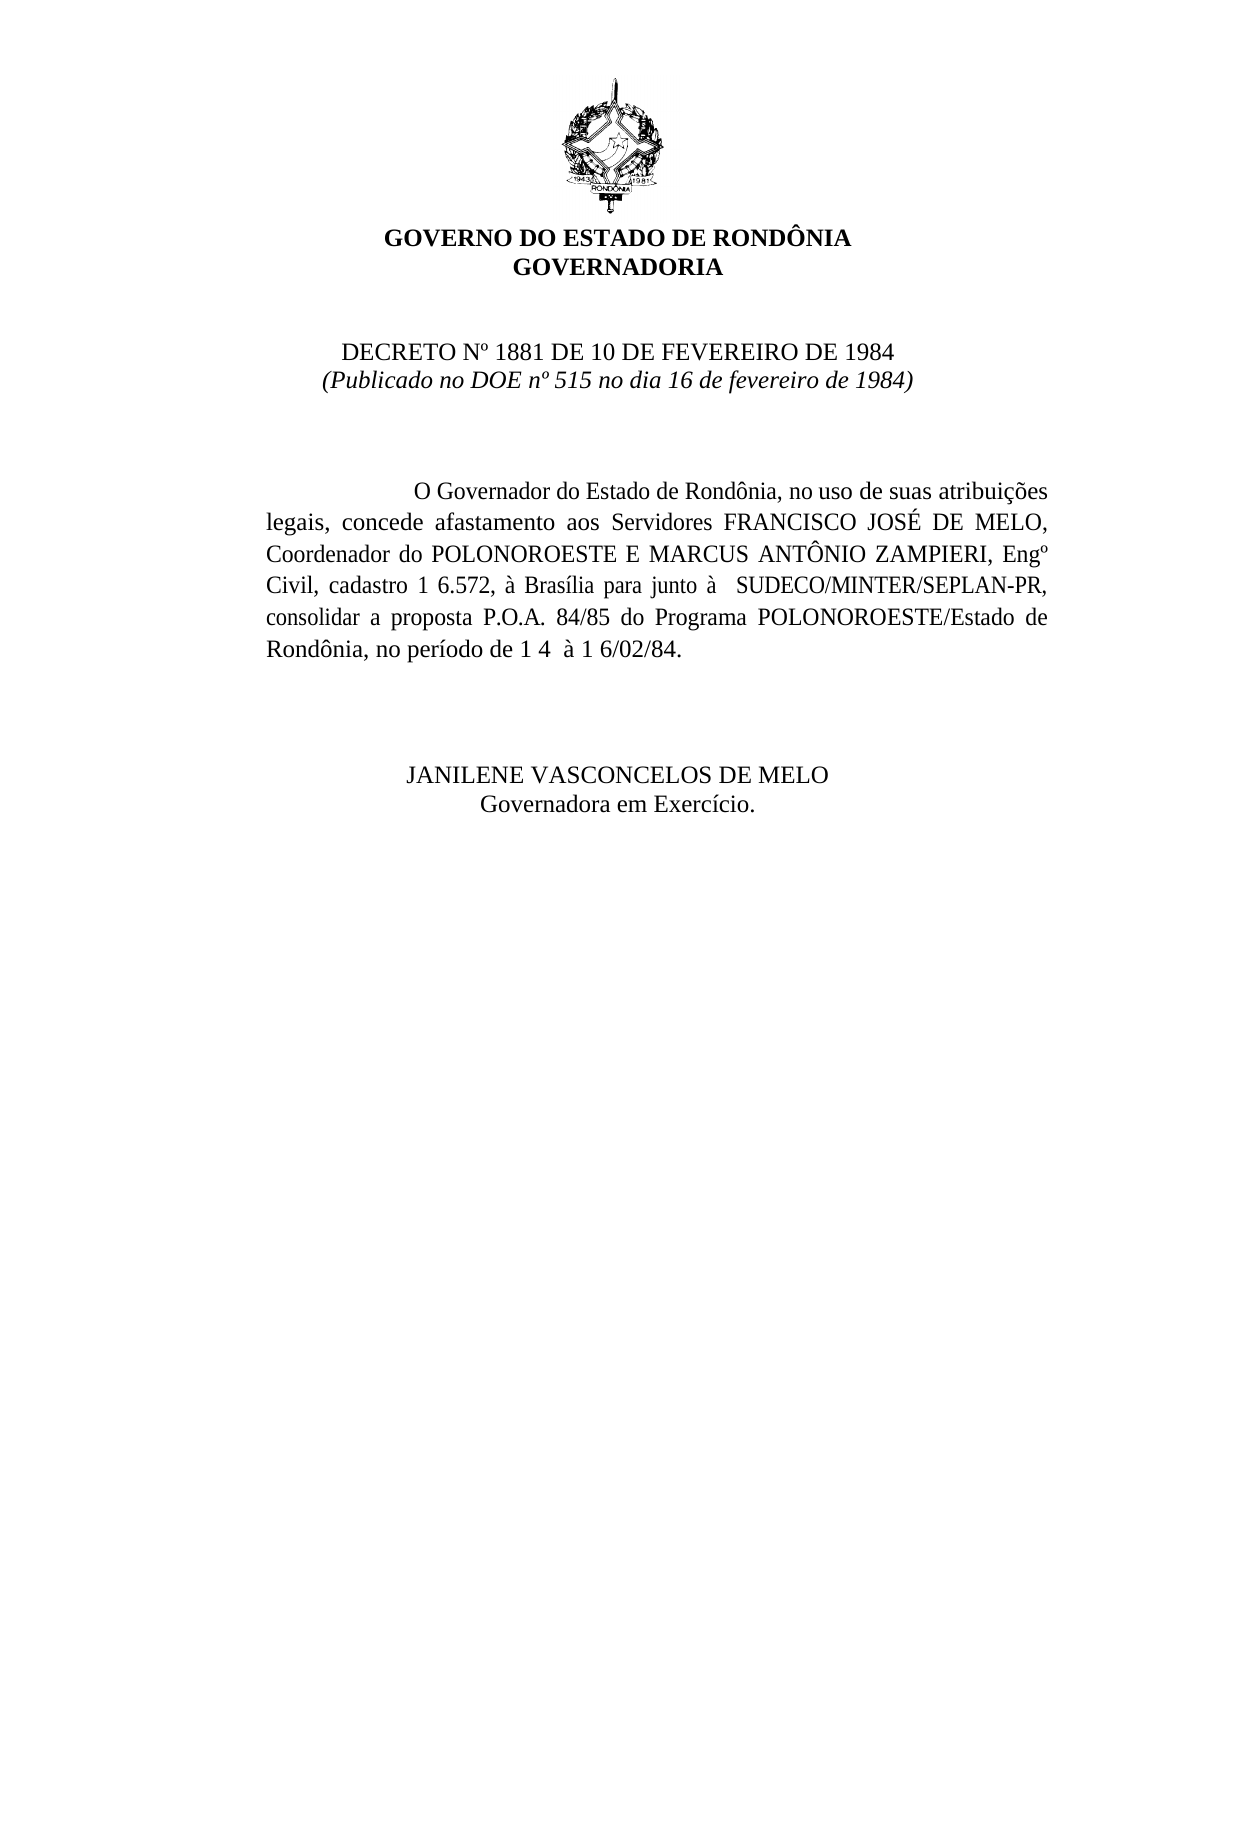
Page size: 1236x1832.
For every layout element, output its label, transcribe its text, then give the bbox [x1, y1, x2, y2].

text (Publicado no DOE nº 515 no dia 16 de fevereiro de 1984) [177, 366, 1058, 394]
text Governadora em Exercício. [177, 789, 1058, 817]
text O Governador do Estado de Rondônia, no uso de suas atribuições legais, concede afastamento aos Servidores FRANCISCO JOSÉ DE MELO, Coordenador do POLONOROESTE E MARCUS ANTÔNIO ZAMPIERI, Engº Civil, cadastro 1 6.572, à Brasília para junto à SUDECO/MINTER/SEPLAN-PR, consolidar a proposta P.O.A. 84/85 do Programa POLONOROESTE/Estado de Rondônia, no período de 1 4 à 1 6/02/84. [266, 476, 1048, 662]
text JANILENE VASCONCELOS DE MELO [177, 760, 1058, 789]
text DECRETO Nº 1881 DE 10 DE FEVEREIRO DE 1984 [177, 337, 1058, 366]
